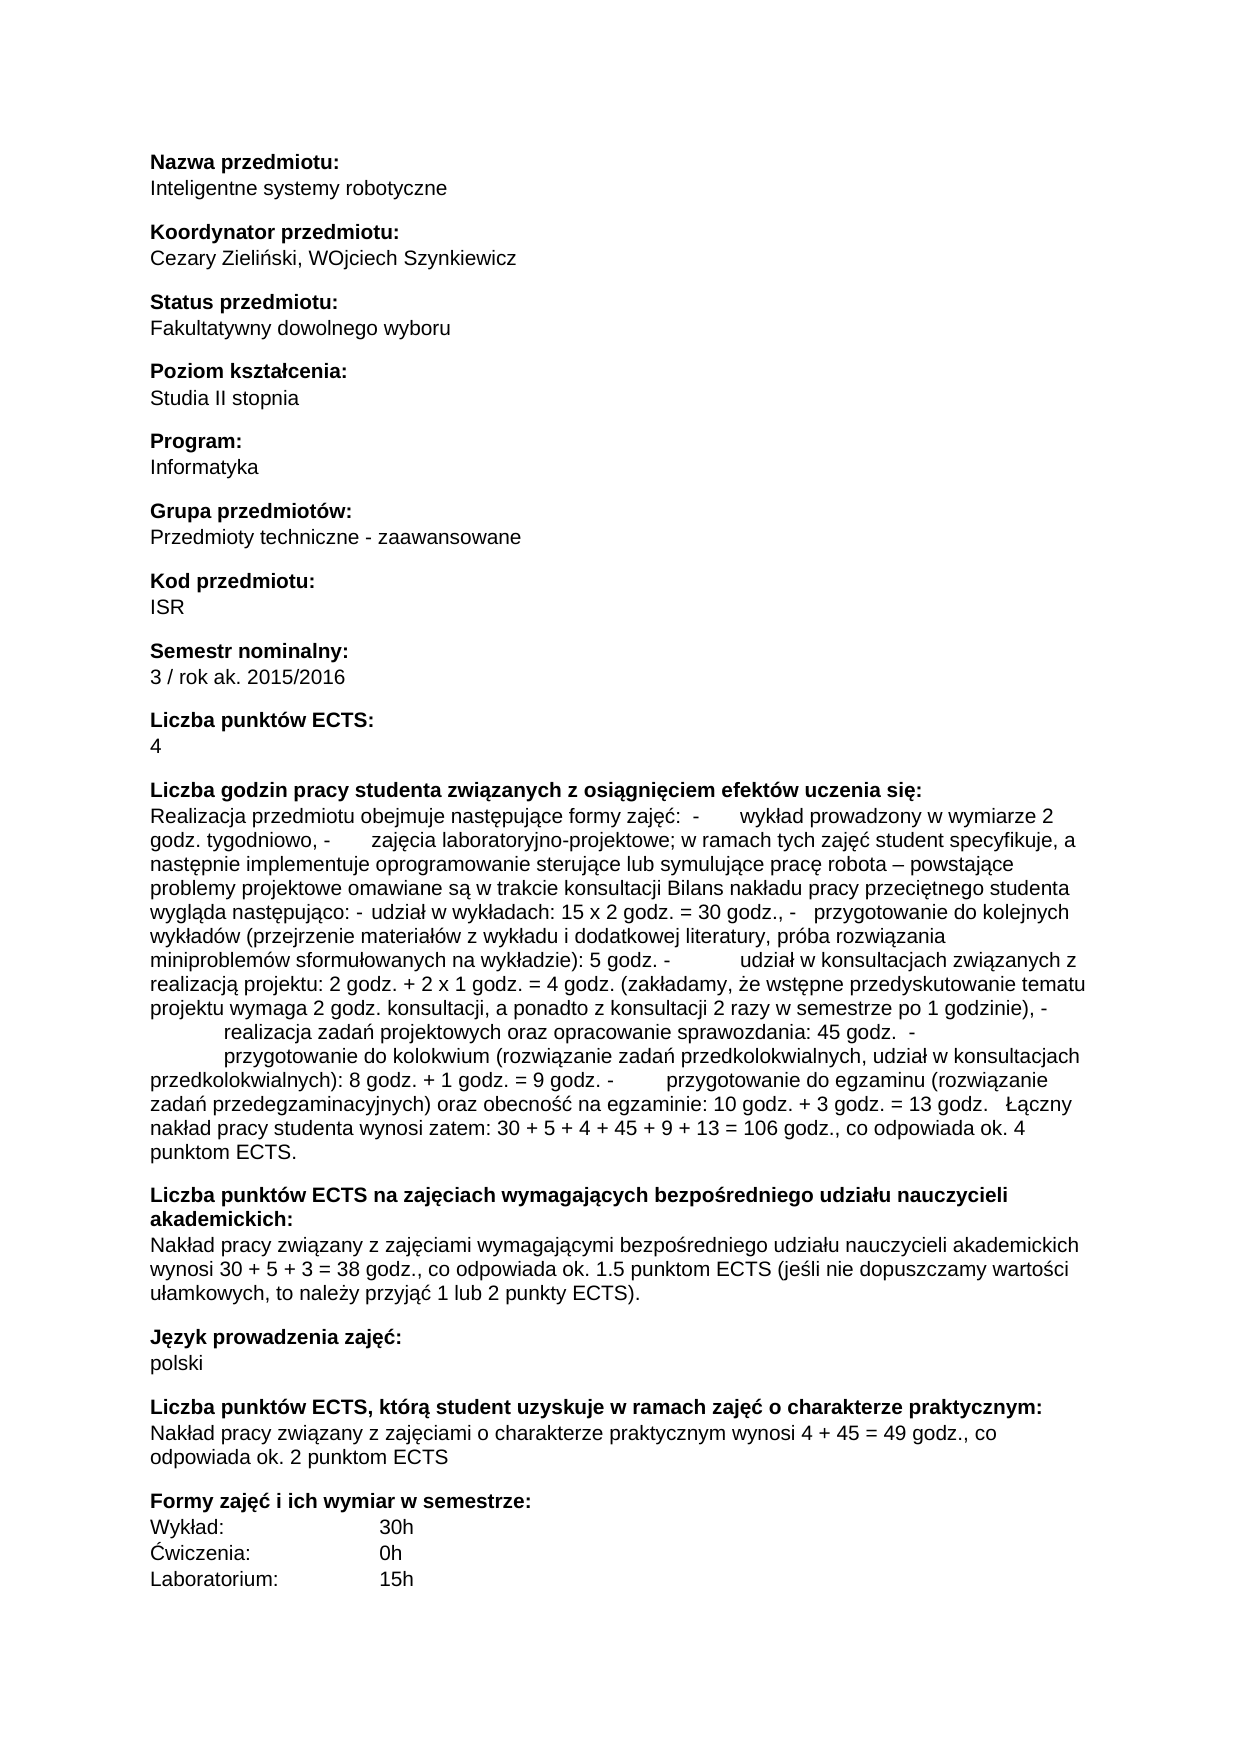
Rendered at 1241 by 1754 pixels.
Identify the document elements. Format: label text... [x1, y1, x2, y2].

text Kod przedmiotu: [150, 569, 1090, 593]
text Nazwa przedmiotu: [150, 150, 1090, 174]
text Nakład pracy związany z zajęciami wymagającymi bezpośredniego udziału nauczycieli akademickich wynosi 30 + 5 + 3 = 38 godz., co odpowiada ok. 1.5 punktom ECTS (jeśli nie dopuszczamy wartości ułamkowych, to należy przyjąć 1 lub 2 punkty ECTS). [150, 1233, 1090, 1305]
text 4 [150, 734, 1090, 758]
text 3 / rok ak. 2015/2016 [150, 664, 1090, 688]
text Semestr nominalny: [150, 638, 1090, 662]
text Liczba punktów ECTS na zajęciach wymagających bezpośredniego udziału nauczycieli akademickich: [150, 1183, 1090, 1231]
text Przedmioty techniczne - zaawansowane [150, 525, 1090, 549]
text Realizacja przedmiotu obejmuje następujące formy zajęć: - wykład prowadzony w wymiarze 2 godz. tygodniowo, - zajęcia laboratoryjno-projektowe; w ramach tych zajęć student specyfikuje, a następnie implementuje oprogramowanie sterujące lub symulujące pracę robota – powstające problemy projektowe omawiane są w trakcie konsultacji Bilans nakładu pracy przeciętnego studenta wygląda następująco: - udział w wykładach: 15 x 2 godz. = 30 godz., - przygotowanie do kolejnych wykładów (przejrzenie materiałów z wykładu i dodatkowej literatury, próba rozwiązania miniproblemów sformułowanych na wykładzie): 5 godz. - udział w konsultacjach związanych z realizacją projektu: 2 godz. + 2 x 1 godz. = 4 godz. (zakładamy, że wstępne przedyskutowanie tematu projektu wymaga 2 godz. konsultacji, a ponadto z konsultacji 2 razy w semestrze po 1 godzinie), - realizacja zadań projektowych oraz opracowanie sprawozdania: 45 godz. - przygotowanie do kolokwium (rozwiązanie zadań przedkolokwialnych, udział w konsultacjach przedkolokwialnych): 8 godz. + 1 godz. = 9 godz. - przygotowanie do egzaminu (rozwiązanie zadań przedegzaminacyjnych) oraz obecność na egzaminie: 10 godz. + 3 godz. = 13 godz. Łączny nakład pracy studenta wynosi zatem: 30 + 5 + 4 + 45 + 9 + 13 = 106 godz., co odpowiada ok. 4 punktom ECTS. [150, 804, 1090, 1163]
text Liczba godzin pracy studenta związanych z osiągnięciem efektów uczenia się: [150, 778, 1090, 802]
text ISR [150, 595, 1090, 619]
text Studia II stopnia [150, 385, 1090, 409]
text Formy zajęć i ich wymiar w semestrze: [150, 1488, 1090, 1512]
table_cell 15h [369, 1566, 597, 1592]
text Inteligentne systemy robotyczne [150, 176, 1090, 200]
text Fakultatywny dowolnego wyboru [150, 316, 1090, 339]
text Program: [150, 429, 1090, 453]
text Grupa przedmiotów: [150, 499, 1090, 523]
text Informatyka [150, 455, 1090, 479]
text Nakład pracy związany z zajęciami o charakterze praktycznym wynosi 4 + 45 = 49 godz., co odpowiada ok. 2 punktom ECTS [150, 1421, 1090, 1469]
text polski [150, 1351, 1090, 1375]
text Status przedmiotu: [150, 289, 1090, 313]
text Liczba punktów ECTS, którą student uzyskuje w ramach zajęć o charakterze praktycznym: [150, 1395, 1090, 1419]
table_header Wykład: [140, 1515, 367, 1539]
text Poziom kształcenia: [150, 359, 1090, 383]
text Liczba punktów ECTS: [150, 708, 1090, 732]
text Język prowadzenia zajęć: [150, 1325, 1090, 1349]
text Cezary Zieliński, WOjciech Szynkiewicz [150, 246, 1090, 270]
text Koordynator przedmiotu: [150, 220, 1090, 244]
table_cell Ćwiczenia: [140, 1541, 367, 1566]
table_cell Laboratorium: [140, 1567, 367, 1592]
table_header 30h [369, 1515, 597, 1539]
table_cell 0h [369, 1540, 597, 1566]
